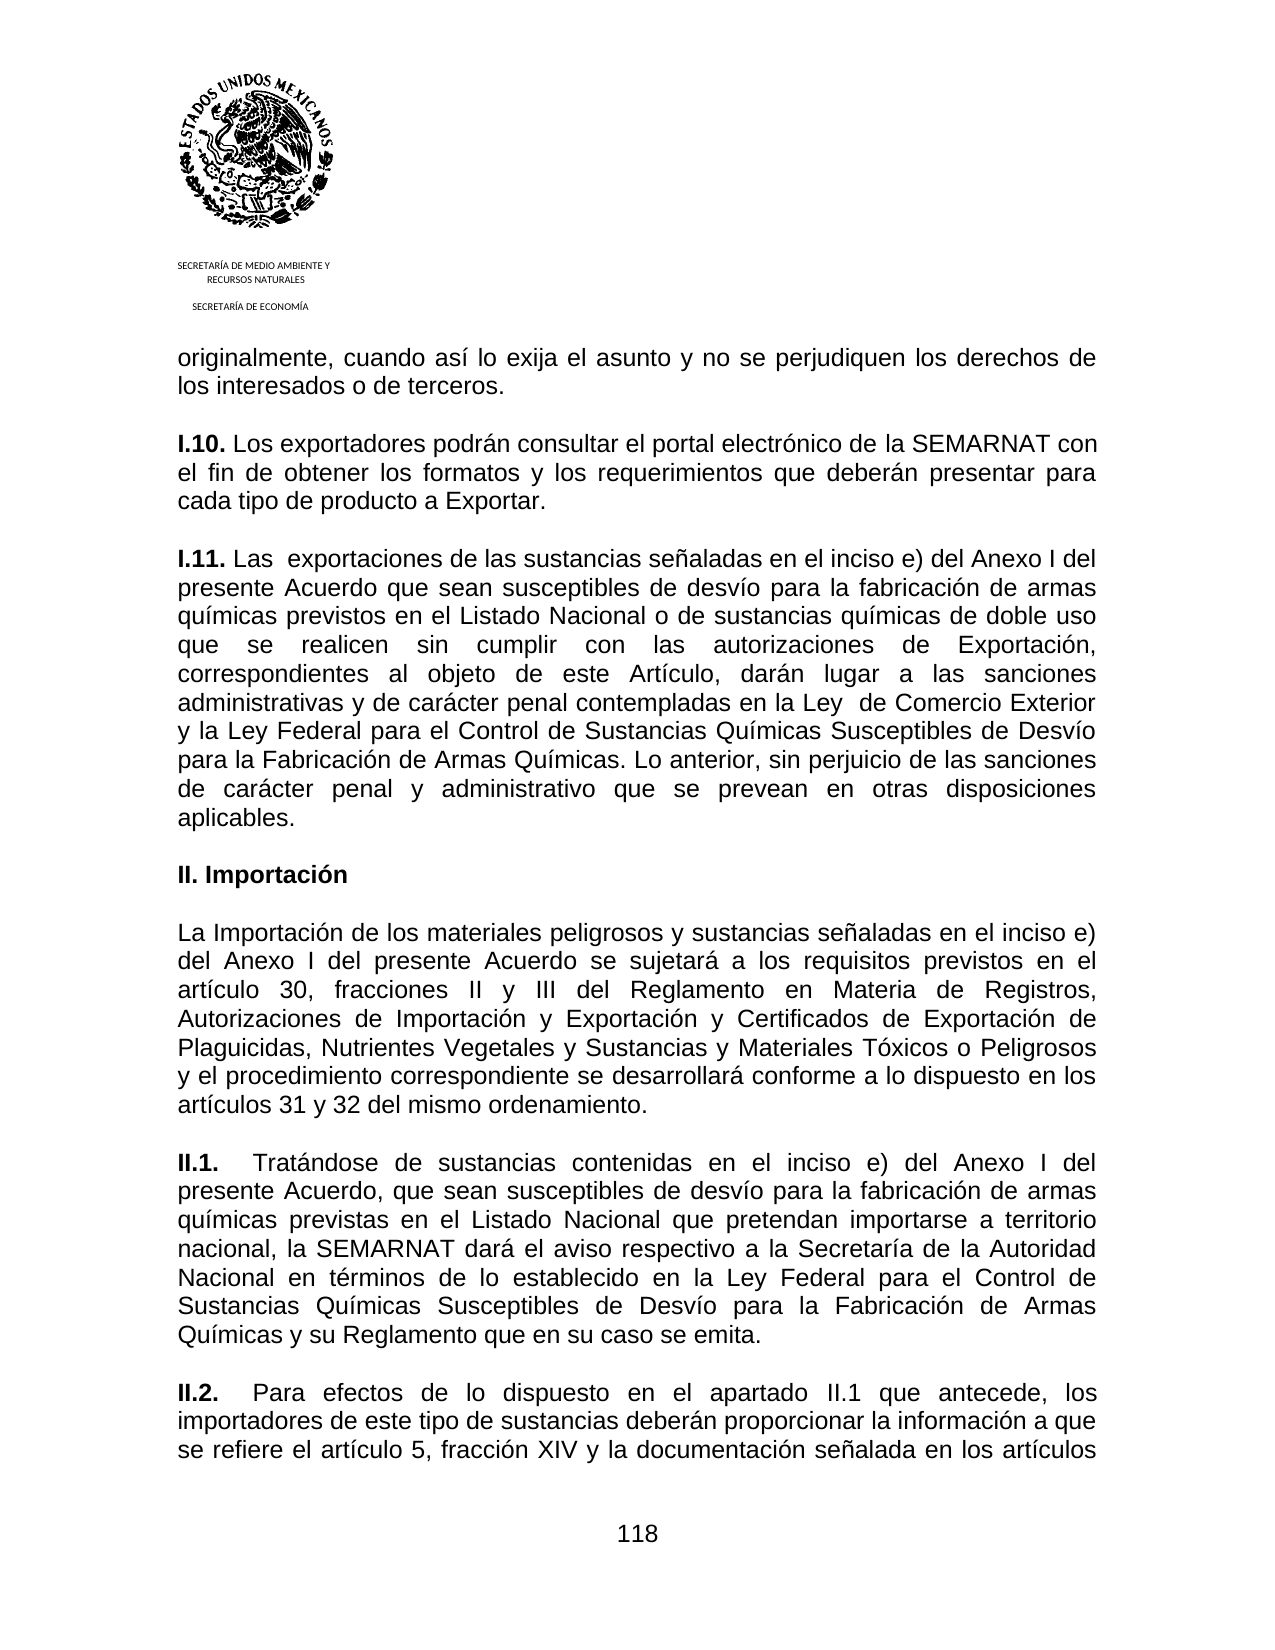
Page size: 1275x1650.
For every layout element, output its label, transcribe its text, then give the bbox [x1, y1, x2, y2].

picture [177, 73, 334, 229]
text II.1. Tratándose de sustancias contenidas en el inciso e) del Anexo I del presente Acuerdo, que sean susceptibles de desvío para la fabricación de armas químicas previstas en el Listado Nacional que pretendan importarse a territorio nacional, la SEMARNAT dará el aviso respectivo a la Secretaría de la Autoridad Nacional en términos de lo establecido en la Ley Federal para el Control de Sustancias Químicas Susceptibles de Desvío para la Fabricación de Armas Químicas y su Reglamento que en su caso se emita. [177, 1148, 1098, 1349]
text La Importación de los materiales peligrosos y sustancias señaladas en el inciso e) del Anexo I del presente Acuerdo se sujetará a los requisitos previstos en el artículo 30, fracciones II y III del Reglamento en Materia de Registros, Autorizaciones de Importación y Exportación y Certificados de Exportación de Plaguicidas, Nutrientes Vegetales y Sustancias y Materiales Tóxicos o Peligrosos y el procedimiento correspondiente se desarrollará conforme a lo dispuesto en los artículos 31 y 32 del mismo ordenamiento. [177, 918, 1098, 1119]
text II. Importación [177, 860, 1098, 889]
text I.11. Las exportaciones de las sustancias señaladas en el inciso e) del Anexo I del presente Acuerdo que sean susceptibles de desvío para la fabricación de armas químicas previstos en el Listado Nacional o de sustancias químicas de doble uso que se realicen sin cumplir con las autorizaciones de Exportación, correspondientes al objeto de este Artículo, darán lugar a las sanciones administrativas y de carácter penal contempladas en la Ley de Comercio Exterior y la Ley Federal para el Control de Sustancias Químicas Susceptibles de Desvío para la Fabricación de Armas Químicas. Lo anterior, sin perjuicio de las sanciones de carácter penal y administrativo que se prevean en otras disposiciones aplicables. [177, 544, 1098, 831]
text I.10. Los exportadores podrán consultar el portal electrónico de la SEMARNAT con el fin de obtener los formatos y los requerimientos que deberán presentar para cada tipo de producto a Exportar. [177, 429, 1098, 515]
